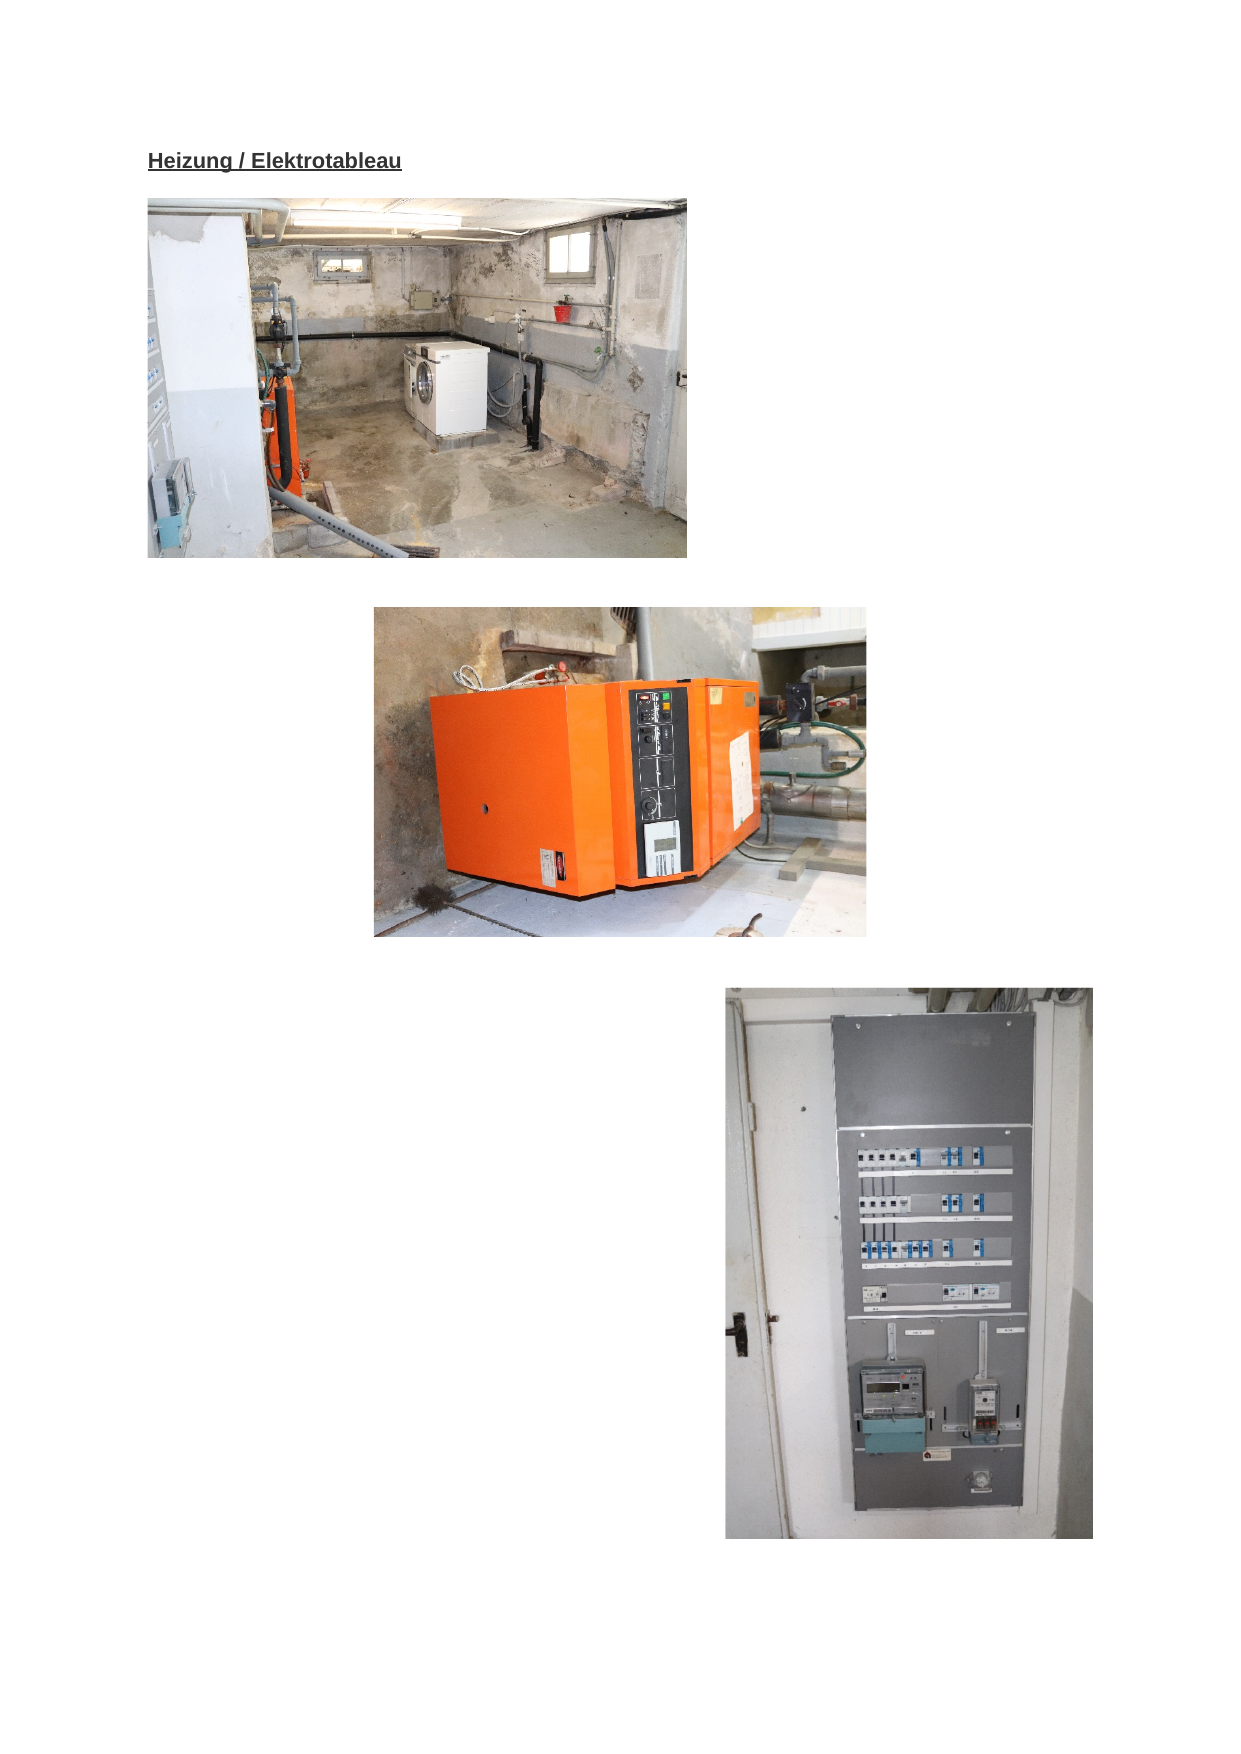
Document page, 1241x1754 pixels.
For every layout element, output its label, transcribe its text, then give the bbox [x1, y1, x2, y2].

text Heizung / Elektrotableau [148, 148, 1093, 173]
picture [726, 988, 1093, 1539]
picture [373, 607, 867, 937]
picture [147, 198, 687, 558]
